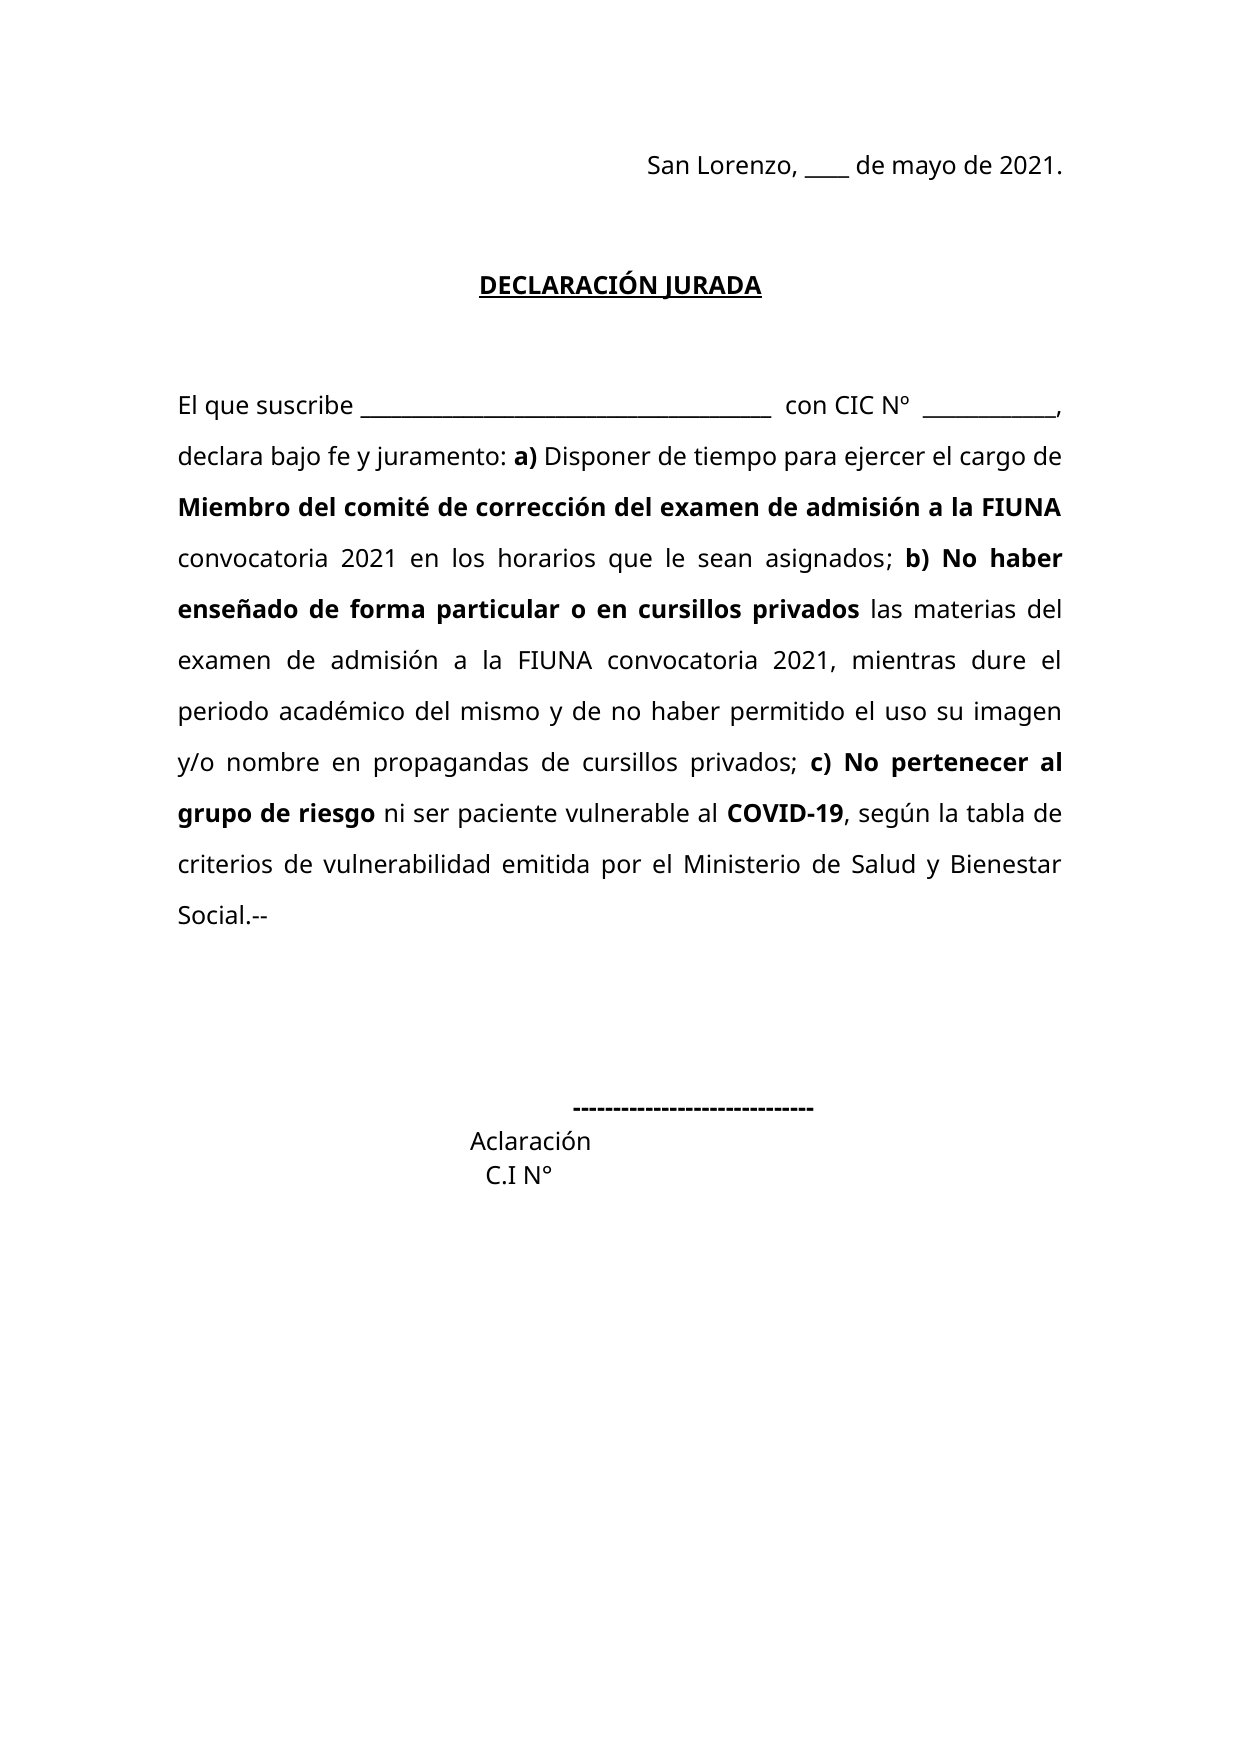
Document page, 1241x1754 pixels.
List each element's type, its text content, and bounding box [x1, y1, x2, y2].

text San Lorenzo, ____ de mayo de 2021. [177, 148, 1063, 182]
text ------------------------------ [177, 1090, 1063, 1124]
text DECLARACIÓN JURADA [177, 268, 1063, 302]
text C.I N° [177, 1158, 1063, 1192]
text Aclaración [177, 1124, 1063, 1158]
text El que suscribe ________________________________________ con CIC Nº ____________, declara bajo fe y juramento: a) Disponer de tiempo para ejercer el cargo de Miembro del comité de corrección del examen de admisión a la FIUNA convocatoria 2021 en los horarios que le sean asignados; b) No haber enseñado de forma particular o en cursillos privados las materias del examen de admisión a la FIUNA convocatoria 2021, mientras dure el periodo académico del mismo y de no haber permitido el uso su imagen y/o nombre en propagandas de cursillos privados; c) No pertenecer al grupo de riesgo ni ser paciente vulnerable al COVID-19, según la tabla de criterios de vulnerabilidad emitida por el Ministerio de Salud y Bienestar Social.-- [177, 388, 1063, 932]
